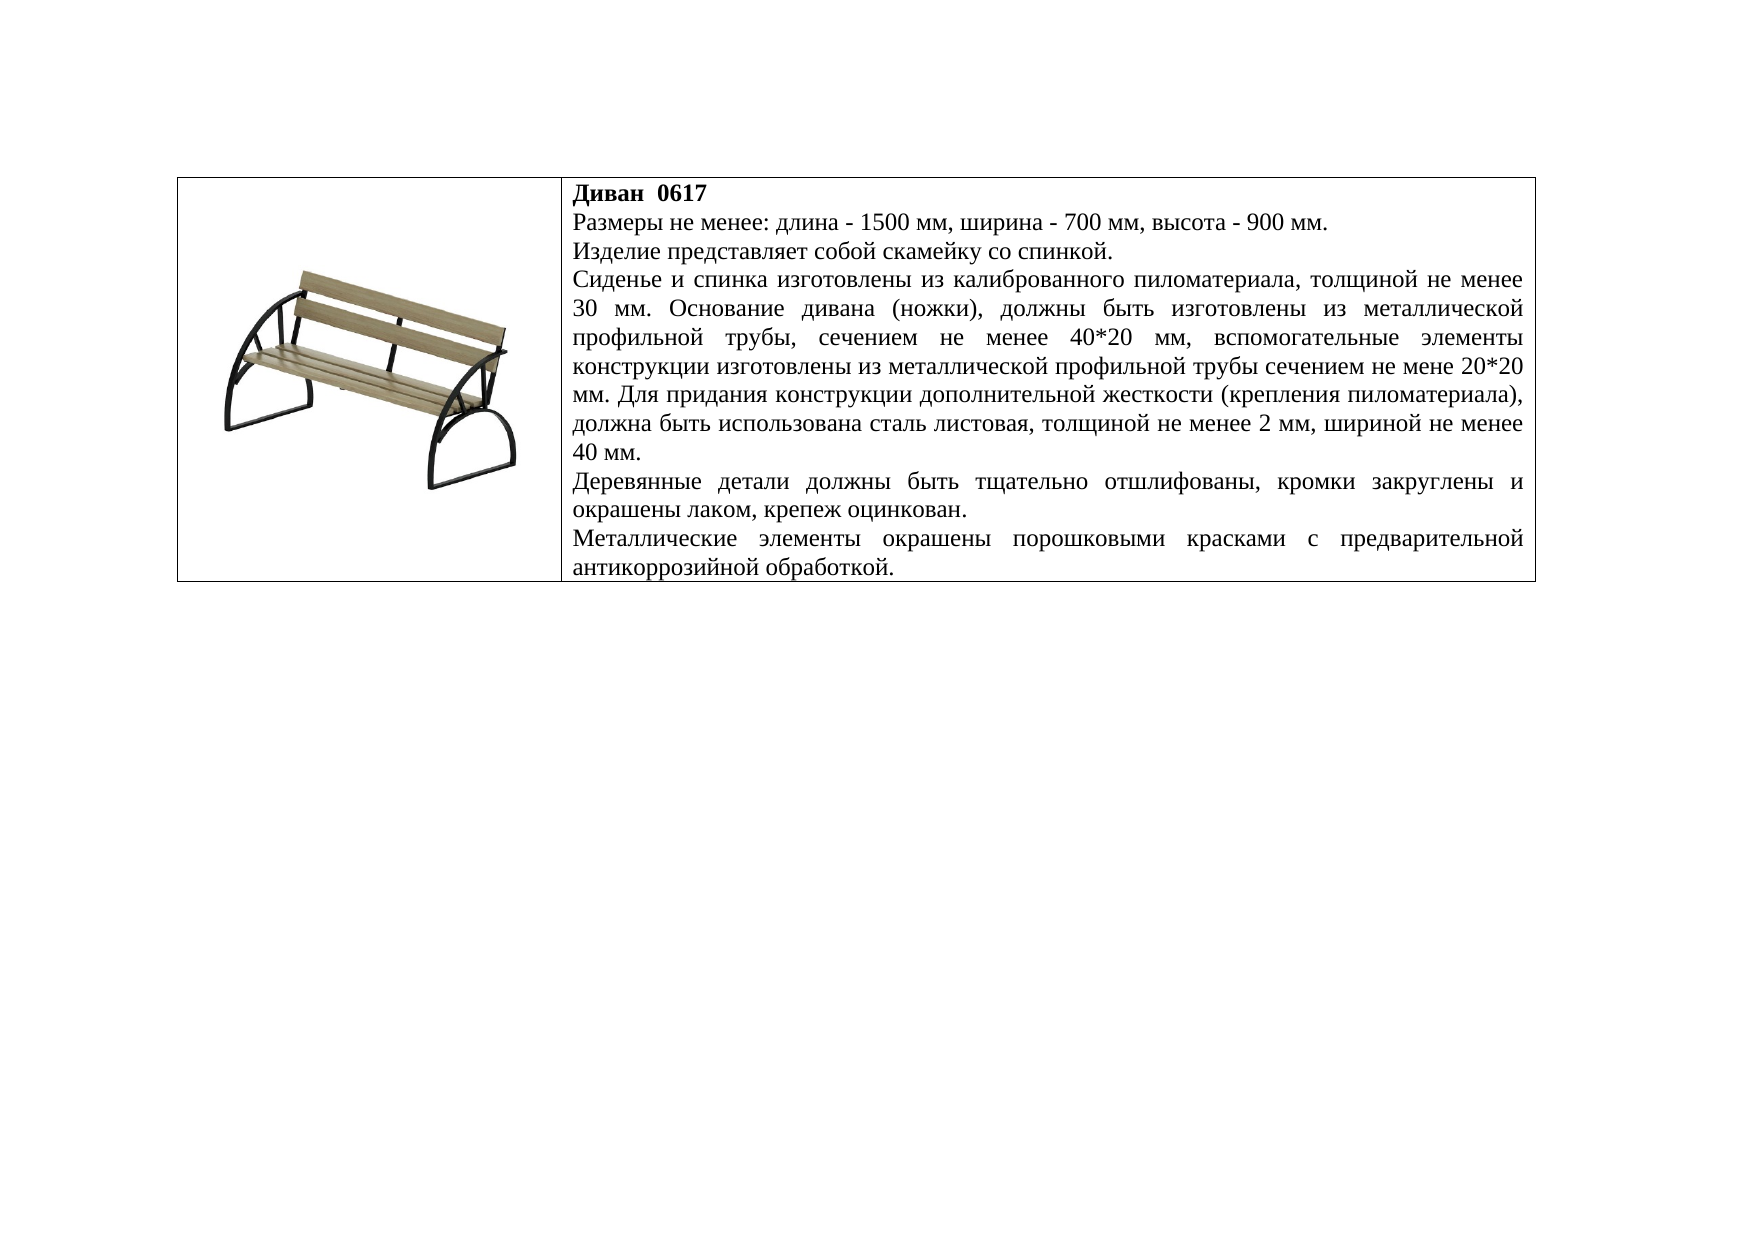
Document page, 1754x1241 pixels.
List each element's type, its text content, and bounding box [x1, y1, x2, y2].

table_header Диван 0617 Размеры не менее: длина - 1500 мм, ширина - 700 мм, высота - 900 мм. Изделие представляет собой скамейку со спинкой. Сиденье и спинка изготовлены из калиброванного пиломатериала, толщиной не менее 30 мм. Основание дивана (ножки), должны быть изготовлены из металлической профильной трубы, сечением не менее 40*20 мм, вспомогательные элементы конструкции изготовлены из металлической профильной трубы сечением не мене 20*20 мм. Для придания конструкции дополнительной жесткости (крепления пиломатериала), должна быть использована сталь листовая, толщиной не менее 2 мм, шириной не менее 40 мм. Деревянные детали должны быть тщательно отшлифованы, кромки закруглены и окрашены лаком, крепеж оцинкован. Металлические элементы окрашены порошковыми красками с предварительной антикоррозийной обработкой. [562, 178, 1535, 581]
table_header [178, 178, 561, 581]
picture [216, 265, 522, 494]
